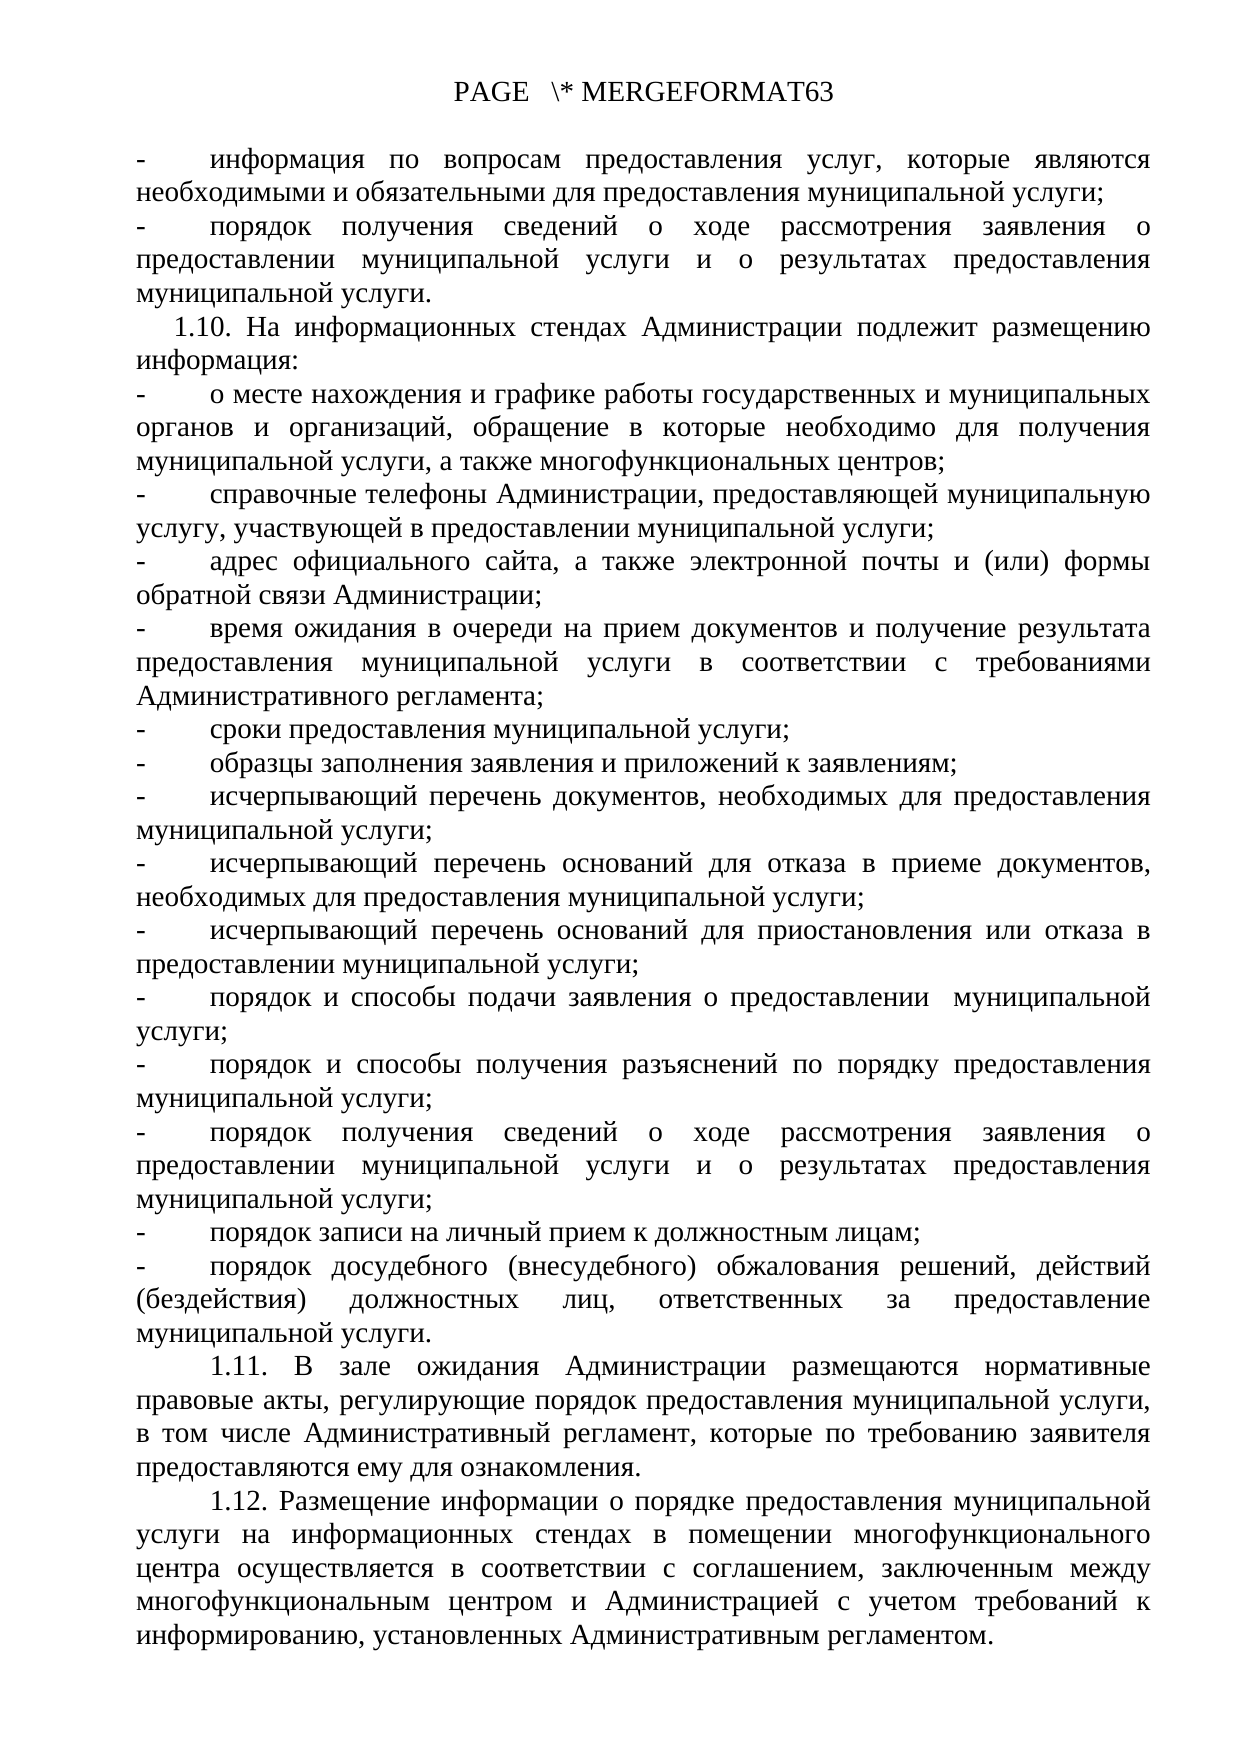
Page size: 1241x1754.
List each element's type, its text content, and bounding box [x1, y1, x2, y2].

text - исчерпывающий перечень документов, необходимых для предоставления муниципальной услуги; [136, 778, 1152, 845]
text - информация по вопросам предоставления услуг, которые являются необходимыми и обязательными для предоставления муниципальной услуги; [136, 141, 1152, 208]
text - порядок и способы подачи заявления о предоставлении муниципальной услуги; [136, 979, 1152, 1047]
text - исчерпывающий перечень оснований для отказа в приеме документов, необходимых для предоставления муниципальной услуги; [136, 845, 1152, 912]
text - порядок записи на личный прием к должностным лицам; [136, 1214, 1152, 1248]
text - образцы заполнения заявления и приложений к заявлениям; [136, 745, 1152, 778]
text - порядок досудебного (внесудебного) обжалования решений, действий (бездействия) должностных лиц, ответственных за предоставление муниципальной услуги. [136, 1248, 1152, 1348]
text - о месте нахождения и графике работы государственных и муниципальных органов и организаций, обращение в которые необходимо для получения муниципальной услуги, а также многофункциональных центров; [136, 376, 1152, 476]
text - порядок и способы получения разъяснений по порядку предоставления муниципальной услуги; [136, 1047, 1152, 1114]
text - сроки предоставления муниципальной услуги; [136, 711, 1152, 745]
text - порядок получения сведений о ходе рассмотрения заявления о предоставлении муниципальной услуги и о результатах предоставления муниципальной услуги. [136, 208, 1152, 309]
text - исчерпывающий перечень оснований для приостановления или отказа в предоставлении муниципальной услуги; [136, 912, 1152, 979]
text - порядок получения сведений о ходе рассмотрения заявления о предоставлении муниципальной услуги и о результатах предоставления муниципальной услуги; [136, 1114, 1152, 1214]
text - время ожидания в очереди на прием документов и получение результата предоставления муниципальной услуги в соответствии с требованиями Административного регламента; [136, 611, 1152, 711]
text 1.12. Размещение информации о порядке предоставления муниципальной услуги на информационных стендах в помещении многофункционального центра осуществляется в соответствии с соглашением, заключенным между многофункциональным центром и Администрацией с учетом требований к информированию, установленных Административным регламентом. [136, 1483, 1152, 1650]
text - адрес официального сайта, а также электронной почты и (или) формы обратной связи Администрации; [136, 543, 1152, 611]
text 1.11. В зале ожидания Администрации размещаются нормативные правовые акты, регулирующие порядок предоставления муниципальной услуги, в том числе Административный регламент, которые по требованию заявителя предоставляются ему для ознакомления. [136, 1348, 1152, 1483]
text 1.10. На информационных стендах Администрации подлежит размещению информация: [136, 309, 1152, 376]
text - справочные телефоны Администрации, предоставляющей муниципальную услугу, участвующей в предоставлении муниципальной услуги; [136, 476, 1152, 543]
